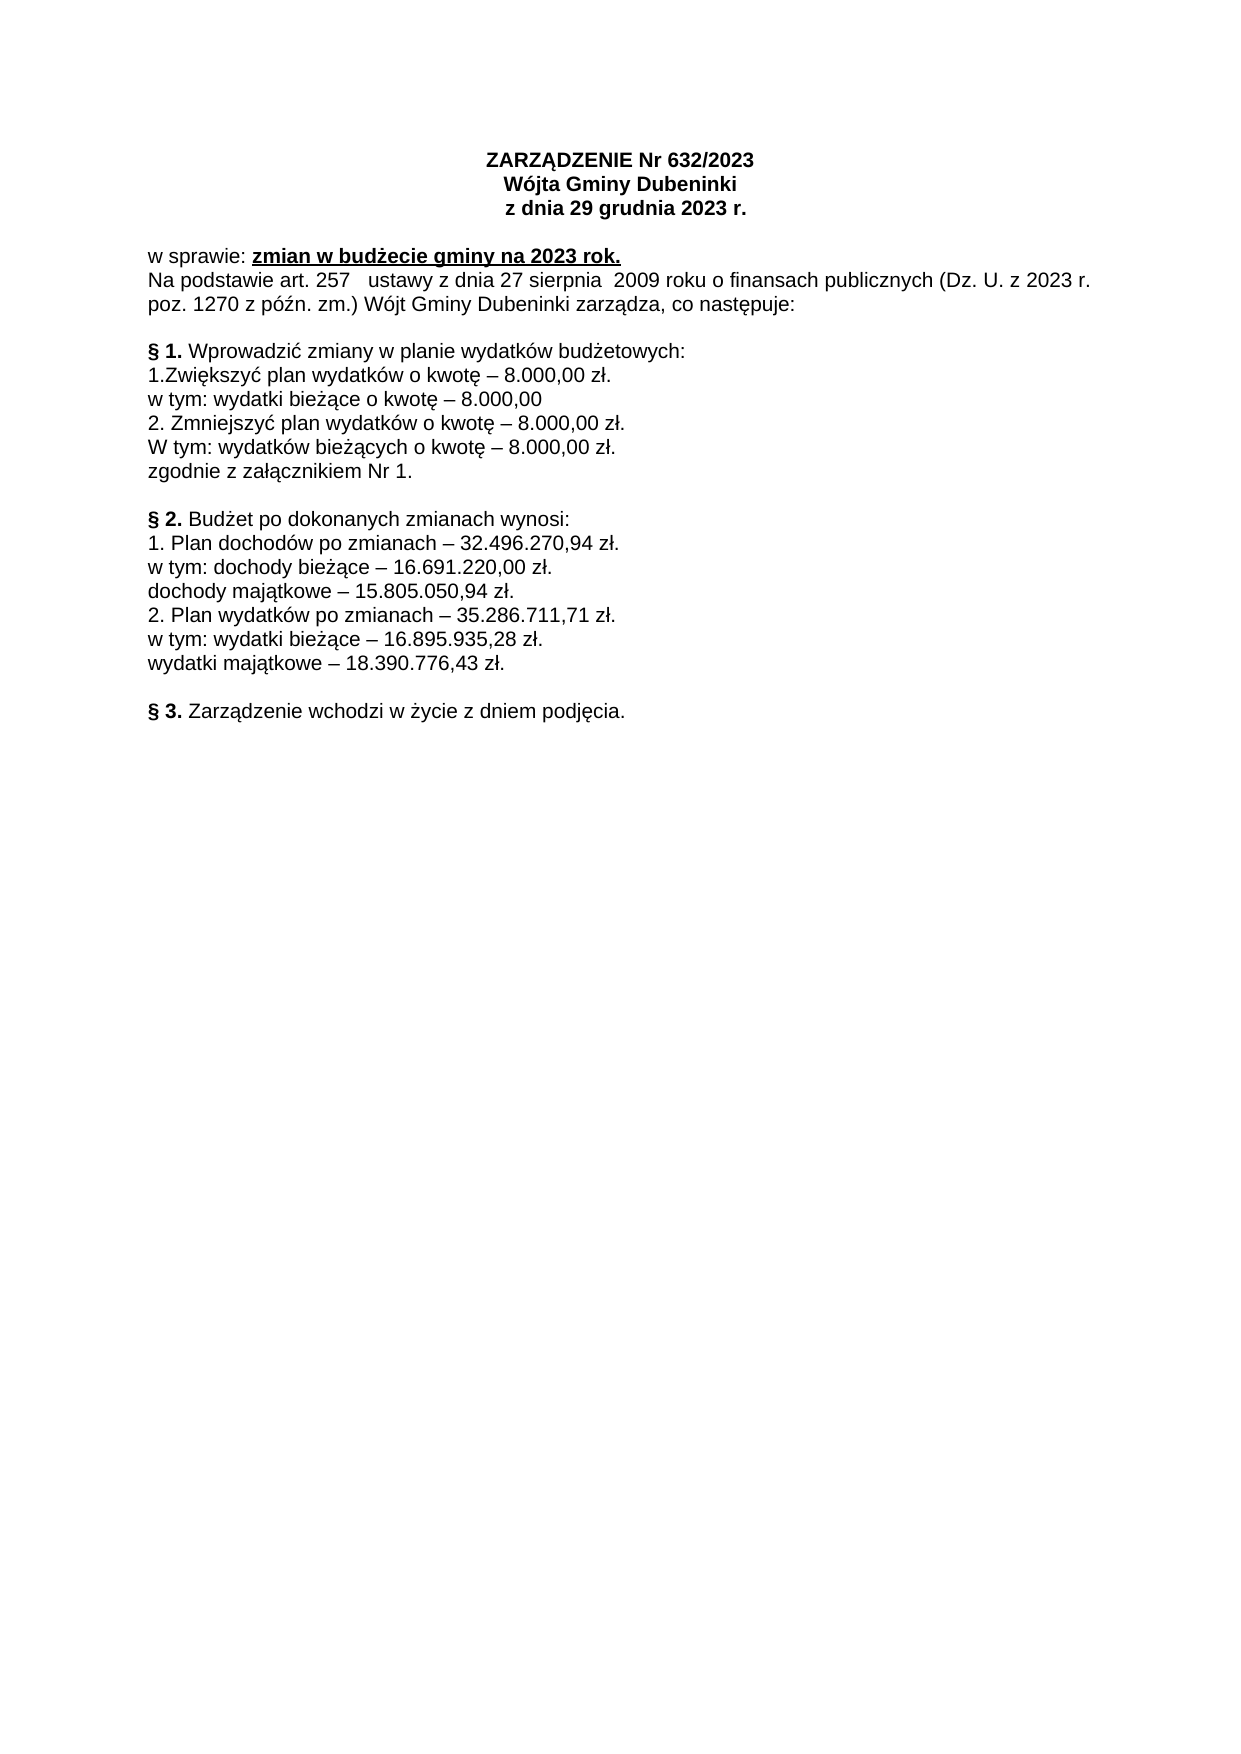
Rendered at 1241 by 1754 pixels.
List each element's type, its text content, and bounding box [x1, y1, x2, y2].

text Wójta Gminy Dubeninki [148, 172, 1093, 196]
text w tym: dochody bieżące – 16.691.220,00 zł. [148, 555, 1093, 579]
text wydatki majątkowe – 18.390.776,43 zł. [148, 651, 1093, 675]
text z dnia 29 grudnia 2023 r. [148, 196, 1093, 219]
text § 2. Budżet po dokonanych zmianach wynosi: [148, 507, 1093, 531]
text 2. Plan wydatków po zmianach – 35.286.711,71 zł. [148, 603, 1093, 627]
text Na podstawie art. 257 ustawy z dnia 27 sierpnia 2009 roku o finansach publicznych (Dz. U. z 2023 r. poz. 1270 z późn. zm.) Wójt Gminy Dubeninki zarządza, co następuje: [148, 267, 1093, 315]
text 2. Zmniejszyć plan wydatków o kwotę – 8.000,00 zł. [148, 411, 1093, 435]
text § 1. Wprowadzić zmiany w planie wydatków budżetowych: [148, 339, 1093, 363]
text zgodnie z załącznikiem Nr 1. [148, 459, 1093, 483]
text w tym: wydatki bieżące o kwotę – 8.000,00 [148, 387, 1093, 411]
text dochody majątkowe – 15.805.050,94 zł. [148, 579, 1093, 603]
text ZARZĄDZENIE Nr 632/2023 [148, 148, 1093, 172]
text § 3. Zarządzenie wchodzi w życie z dniem podjęcia. [148, 699, 1093, 723]
text w tym: wydatki bieżące – 16.895.935,28 zł. [148, 627, 1093, 651]
text W tym: wydatków bieżących o kwotę – 8.000,00 zł. [148, 435, 1093, 459]
text w sprawie: zmian w budżecie gminy na 2023 rok. [148, 243, 1093, 267]
text 1. Plan dochodów po zmianach – 32.496.270,94 zł. [148, 531, 1093, 555]
text 1.Zwiększyć plan wydatków o kwotę – 8.000,00 zł. [148, 363, 1093, 387]
